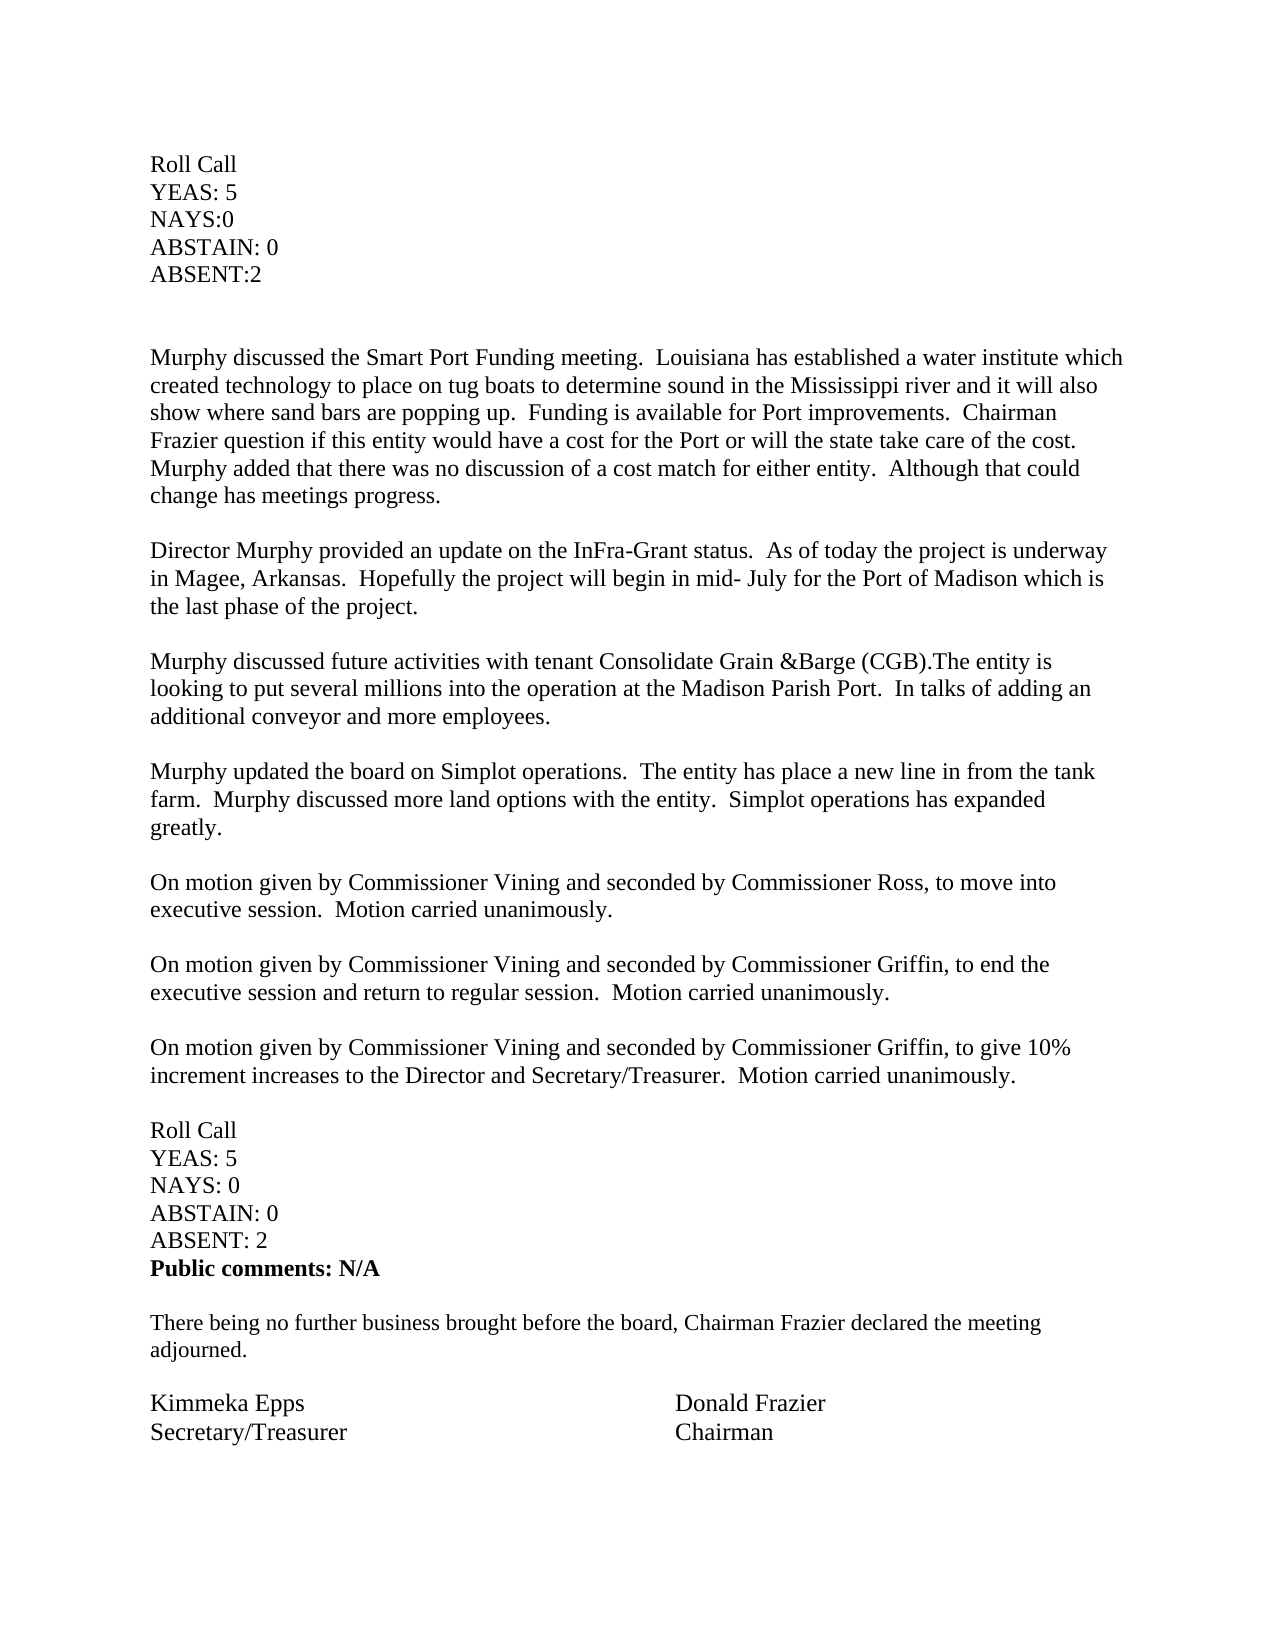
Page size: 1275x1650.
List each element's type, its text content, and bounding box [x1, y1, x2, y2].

text Murphy discussed future activities with tenant Consolidate Grain &Barge (CGB).The entity is looking to put several millions into the operation at the Madison Parish Port. In talks of adding an additional conveyor and more employees. [150, 647, 1125, 730]
text Murphy updated the board on Simplot operations. The entity has place a new line in from the tank farm. Murphy discussed more land options with the entity. Simplot operations has expanded greatly. [150, 757, 1125, 840]
text On motion given by Commissioner Vining and seconded by Commissioner Griffin, to end the executive session and return to regular session. Motion carried unanimously. [150, 951, 1125, 1006]
text ABSENT: 2 Public comments: N/A [150, 1227, 1125, 1282]
text Roll Call [150, 150, 1125, 178]
text ABSTAIN: 0 [150, 233, 1125, 260]
text YEAS: 5 [150, 178, 1125, 205]
text Secretary/Treasurer Chairman [150, 1417, 1125, 1446]
text Roll Call [150, 1116, 1125, 1144]
text Kimmeka Epps Donald Frazier [150, 1388, 1125, 1417]
text There being no further business brought before the board, Chairman Frazier declared the meeting adjourned. [150, 1309, 1125, 1362]
text YEAS: 5 [150, 1144, 1125, 1171]
text ABSENT:2 [150, 260, 1125, 288]
text NAYS: 0 [150, 1171, 1125, 1199]
text Murphy discussed the Smart Port Funding meeting. Louisiana has established a water institute which created technology to place on tug boats to determine sound in the Mississippi river and it will also show where sand bars are popping up. Funding is available for Port improvements. Chairman Frazier question if this entity would have a cost for the Port or will the state take care of the cost. Murphy added that there was no discussion of a cost match for either entity. Although that could change has meetings progress. [150, 343, 1125, 509]
text NAYS:0 [150, 205, 1125, 233]
text On motion given by Commissioner Vining and seconded by Commissioner Griffin, to give 10% increment increases to the Director and Secretary/Treasurer. Motion carried unanimously. [150, 1033, 1125, 1088]
text ABSTAIN: 0 [150, 1199, 1125, 1227]
text Director Murphy provided an update on the InFra-Grant status. As of today the project is underway in Magee, Arkansas. Hopefully the project will begin in mid- July for the Port of Madison which is the last phase of the project. [150, 536, 1125, 619]
text On motion given by Commissioner Vining and seconded by Commissioner Ross, to move into executive session. Motion carried unanimously. [150, 868, 1125, 923]
